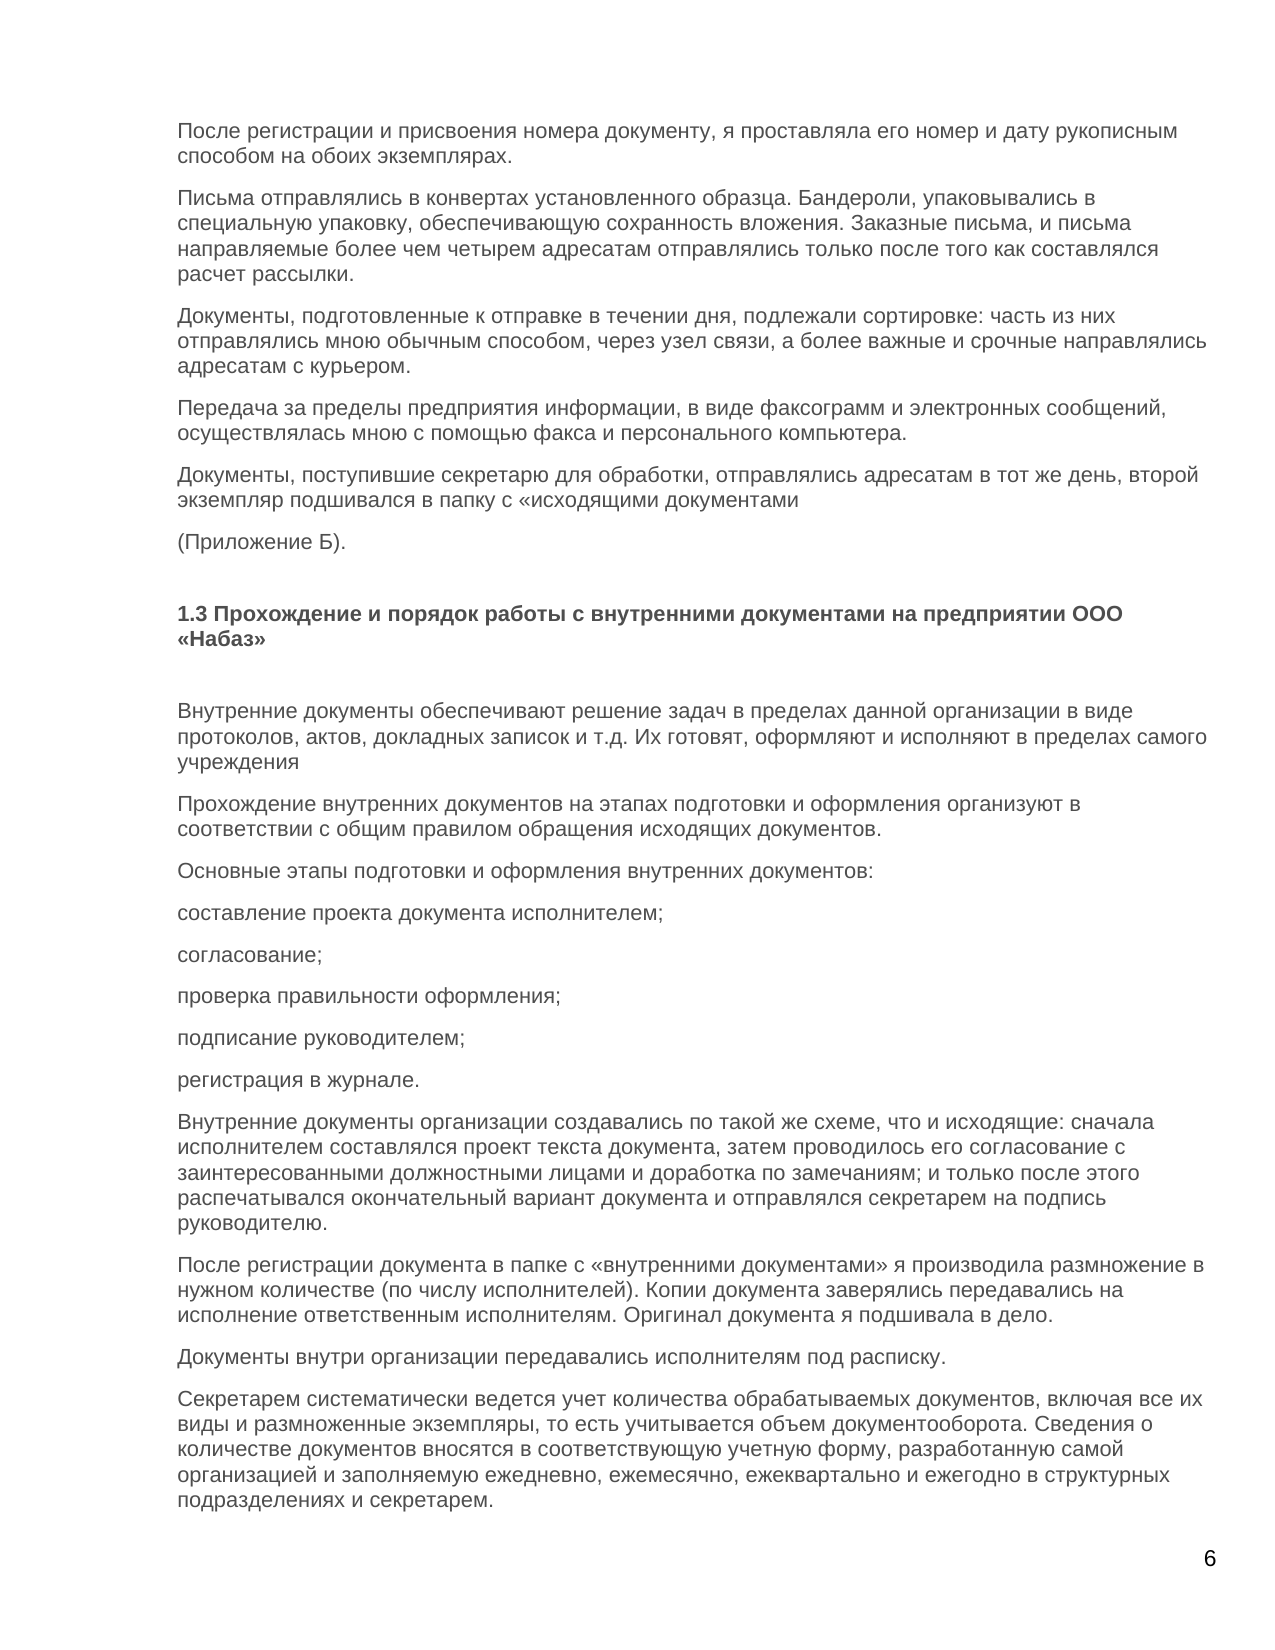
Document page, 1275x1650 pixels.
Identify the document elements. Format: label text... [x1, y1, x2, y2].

text Письма отправлялись в конвертах установленного образца. Бандероли, упаковывались в специальную упаковку, обеспечивающую сохранность вложения. Заказные письма, и письма направляемые более чем четырем адресатам отправлялись только после того как составлялся расчет рассылки. [177, 185, 1216, 286]
text После регистрации и присвоения номера документу, я проставляла его номер и дату рукописным способом на обоих экземплярах. [177, 118, 1216, 168]
text Внутренние документы организации создавались по такой же схеме, что и исходящие: сначала исполнителем составлялся проект текста документа, затем проводилось его согласование с заинтересованными должностными лицами и доработка по замечаниям; и только после этого распечатывался окончательный вариант документа и отправлялся секретарем на подпись руководителю. [177, 1109, 1216, 1235]
text Внутренние документы обеспечивают решение задач в пределах данной организации в виде протоколов, актов, докладных записок и т.д. Их готовят, оформляют и исполняют в пределах самого учреждения [177, 698, 1216, 774]
text регистрация в журнале. [177, 1067, 1216, 1092]
text проверка правильности оформления; [177, 983, 1216, 1009]
text Документы внутри организации передавались исполнителям под расписку. [177, 1344, 1216, 1369]
text Документы, подготовленные к отправке в течении дня, подлежали сортировке: часть из них отправлялись мною обычным способом, через узел связи, а более важные и срочные направлялись адресатам с курьером. [177, 303, 1216, 378]
text подписание руководителем; [177, 1025, 1216, 1051]
text 1.3 Прохождение и порядок работы с внутренними документами на предприятии ООО «Набаз» [177, 601, 1216, 652]
text (Приложение Б). [177, 529, 1216, 554]
text Прохождение внутренних документов на этапах подготовки и оформления организуют в соответствии с общим правилом обращения исходящих документов. [177, 791, 1216, 841]
text Секретарем систематически ведется учет количества обрабатываемых документов, включая все их виды и размноженные экземпляры, то есть учитывается объем документооборота. Сведения о количестве документов вносятся в соответствующую учетную форму, разработанную самой организацией и заполняемую ежедневно, ежемесячно, ежеквартально и ежегодно в структурных подразделениях и секретарем. [177, 1386, 1216, 1512]
text После регистрации документа в папке с «внутренними документами» я производила размножение в нужном количестве (по числу исполнителей). Копии документа заверялись передавались на исполнение ответственным исполнителям. Оригинал документа я подшивала в дело. [177, 1252, 1216, 1327]
text Документы, поступившие секретарю для обработки, отправлялись адресатам в тот же день, второй экземпляр подшивался в папку с «исходящими документами [177, 462, 1216, 512]
text Передача за пределы предприятия информации, в виде факсограмм и электронных сообщений, осуществлялась мною с помощью факса и персонального компьютера. [177, 395, 1216, 445]
text согласование; [177, 942, 1216, 967]
text Основные этапы подготовки и оформления внутренних документов: [177, 858, 1216, 883]
text составление проекта документа исполнителем; [177, 900, 1216, 925]
